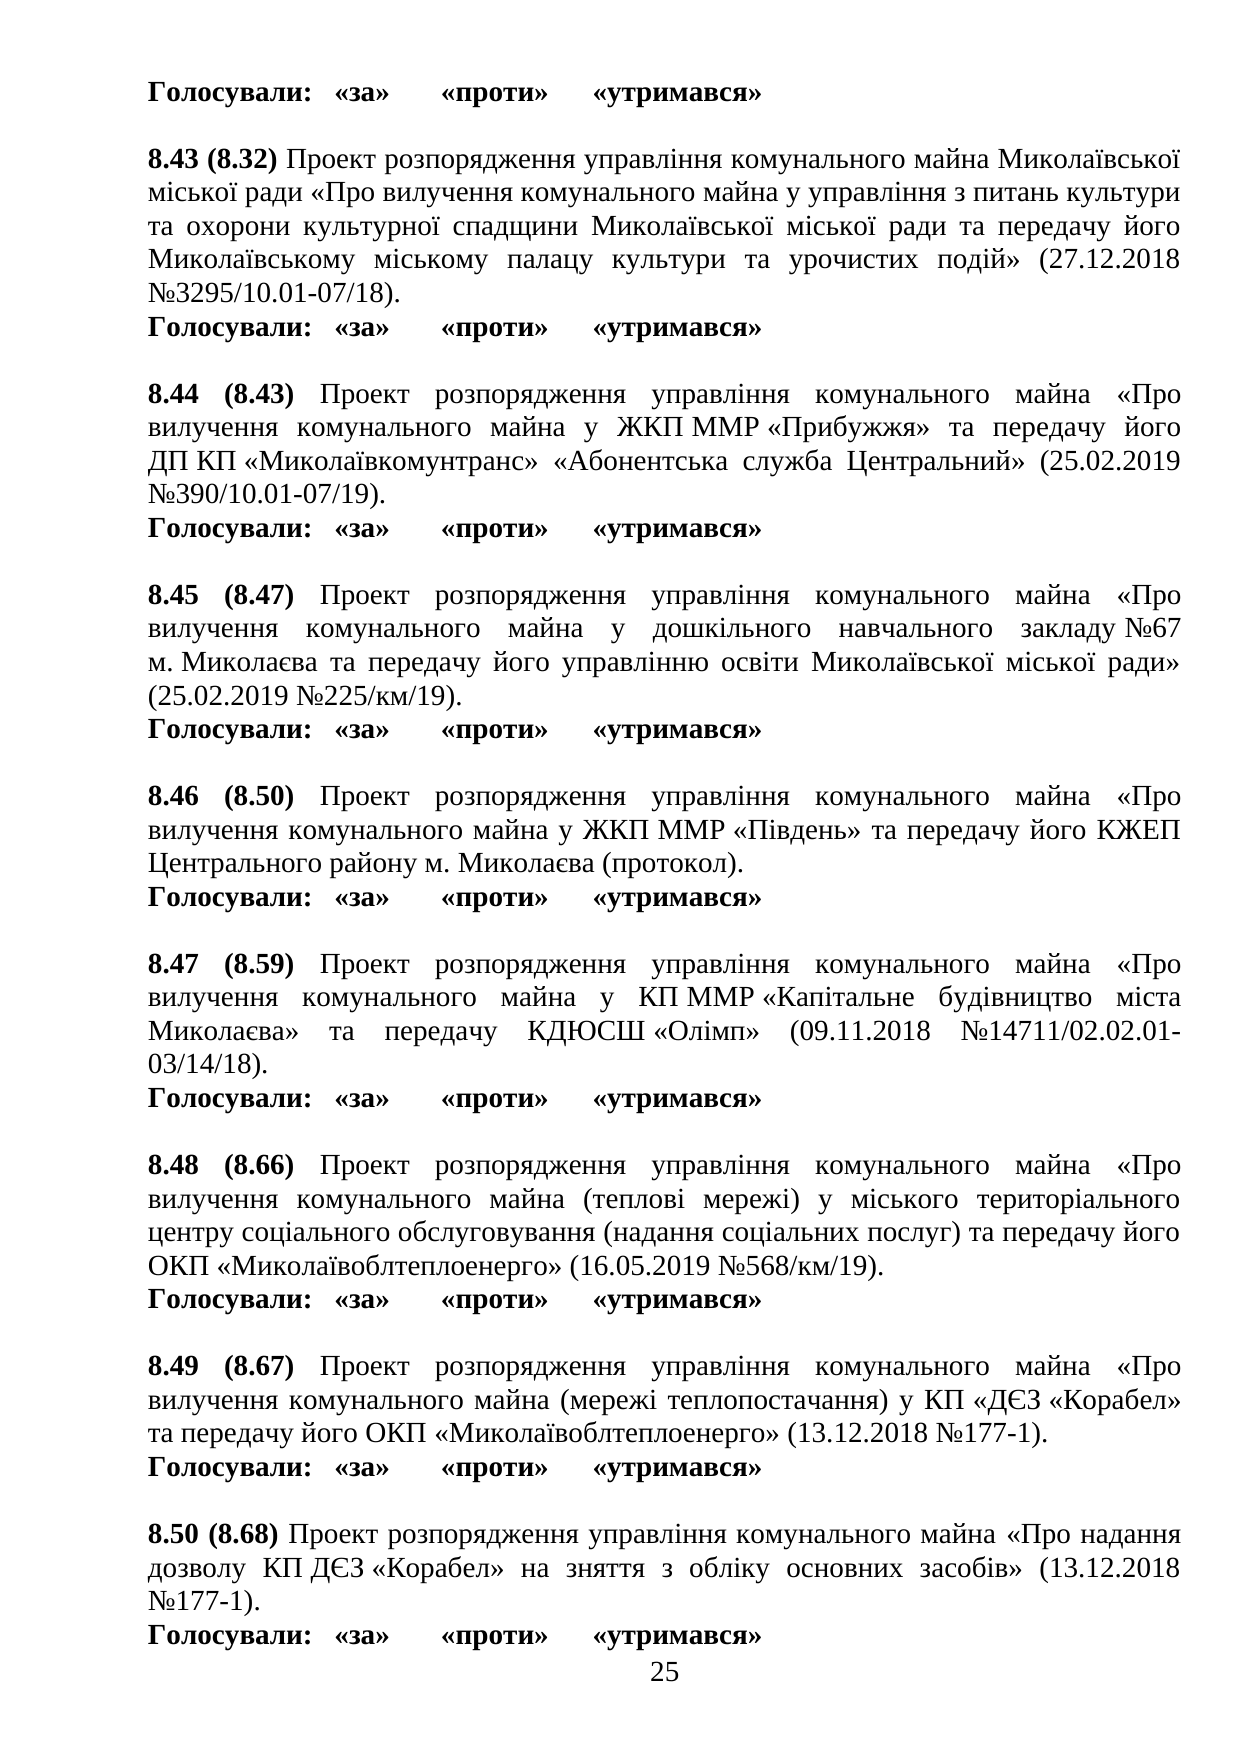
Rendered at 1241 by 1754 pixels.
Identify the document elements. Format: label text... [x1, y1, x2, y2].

text Голосували: «за» «проти» «утримався» [148, 1449, 1181, 1483]
text 8.50 (8.68) Проект розпорядження управління комунального майна «Про надання дозволу КП ДЄЗ «Корабел» на зняття з обліку основних засобів» (13.12.2018 №177-1). [148, 1516, 1181, 1617]
text 8.48 (8.66) Проект розпорядження управління комунального майна «Про вилучення комунального майна (теплові мережі) у міського територіального центру соціального обслуговування (надання соціальних послуг) та передачу його ОКП «Миколаївоблтеплоенерго» (16.05.2019 №568/км/19). [148, 1147, 1181, 1281]
text 8.44 (8.43) Проект розпорядження управління комунального майна «Про вилучення комунального майна у ЖКП ММР «Прибужжя» та передачу його ДП КП «Миколаївкомунтранс» «Абонентська служба Центральний» (25.02.2019 №390/10.01-07/19). [148, 376, 1181, 510]
text Голосували: «за» «проти» «утримався» [148, 74, 1181, 107]
text Голосували: «за» «проти» «утримався» [148, 711, 1181, 745]
text Голосували: «за» «проти» «утримався» [148, 510, 1181, 543]
text 8.43 (8.32) Проект розпорядження управління комунального майна Миколаївської міської ради «Про вилучення комунального майна у управління з питань культури та охорони культурної спадщини Миколаївської міської ради та передачу його Миколаївському міському палацу культури та урочистих подій» (27.12.2018 №3295/10.01-07/18). [148, 141, 1181, 309]
text 8.45 (8.47) Проект розпорядження управління комунального майна «Про вилучення комунального майна у дошкільного навчального закладу №67 м. Миколаєва та передачу його управлінню освіти Миколаївської міської ради» (25.02.2019 №225/км/19). [148, 577, 1181, 711]
text Голосували: «за» «проти» «утримався» [148, 1281, 1181, 1315]
text 8.46 (8.50) Проект розпорядження управління комунального майна «Про вилучення комунального майна у ЖКП ММР «Південь» та передачу його КЖЕП Центрального району м. Миколаєва (протокол). [148, 778, 1181, 879]
text Голосували: «за» «проти» «утримався» [148, 879, 1181, 912]
text 8.49 (8.67) Проект розпорядження управління комунального майна «Про вилучення комунального майна (мережі теплопостачання) у КП «ДЄЗ «Корабел» та передачу його ОКП «Миколаївоблтеплоенерго» (13.12.2018 №177-1). [148, 1348, 1181, 1449]
text Голосували: «за» «проти» «утримався» [148, 309, 1181, 342]
text Голосували: «за» «проти» «утримався» [148, 1080, 1181, 1114]
text Голосували: «за» «проти» «утримався» [148, 1617, 1181, 1650]
text 8.47 (8.59) Проект розпорядження управління комунального майна «Про вилучення комунального майна у КП ММР «Капітальне будівництво міста Миколаєва» та передачу КДЮСШ «Олімп» (09.11.2018 №14711/02.02.01-03/14/18). [148, 946, 1181, 1080]
